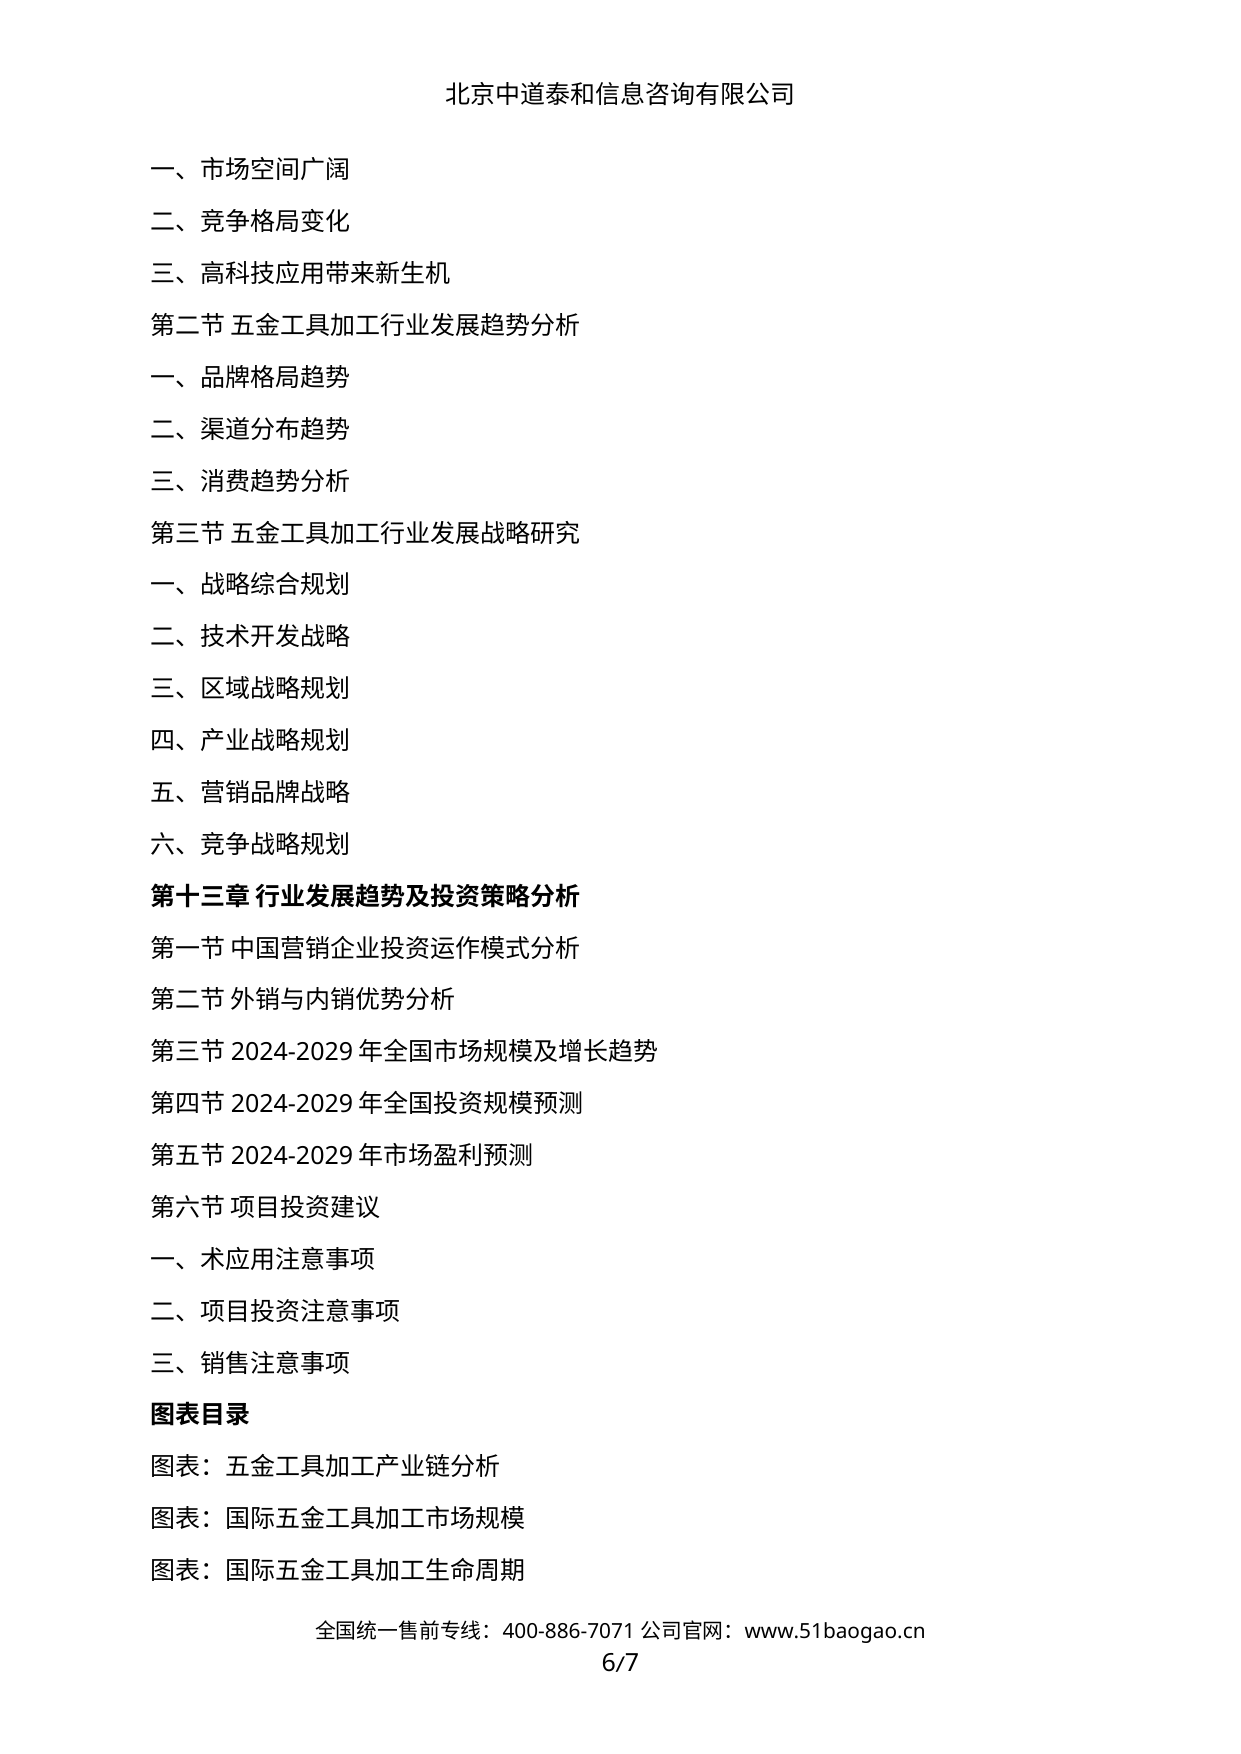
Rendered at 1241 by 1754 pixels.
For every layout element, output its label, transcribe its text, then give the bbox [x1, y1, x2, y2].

text 一、战略综合规划 [150, 565, 1090, 601]
text 三、区域战略规划 [150, 669, 1090, 705]
text 第六节 项目投资建议 [150, 1187, 1090, 1224]
text 图表：国际五金工具加工市场规模 [150, 1499, 1090, 1535]
text 一、市场空间广阔 [150, 150, 1090, 186]
text 二、渠道分布趋势 [150, 409, 1090, 446]
text 三、销售注意事项 [150, 1343, 1090, 1379]
text 图表：国际五金工具加工生命周期 [150, 1551, 1090, 1587]
text 第十三章 行业发展趋势及投资策略分析 [150, 876, 1090, 912]
text 第三节 五金工具加工行业发展战略研究 [150, 513, 1090, 549]
text 第二节 五金工具加工行业发展趋势分析 [150, 306, 1090, 342]
text 第三节 2024-2029年全国市场规模及增长趋势 [150, 1032, 1090, 1068]
text 第五节 2024-2029年市场盈利预测 [150, 1136, 1090, 1172]
text 三、高科技应用带来新生机 [150, 254, 1090, 290]
text 第四节 2024-2029年全国投资规模预测 [150, 1084, 1090, 1120]
text 五、营销品牌战略 [150, 772, 1090, 809]
text 图表目录 [150, 1395, 1090, 1431]
text 一、品牌格局趋势 [150, 357, 1090, 394]
text 第一节 中国营销企业投资运作模式分析 [150, 928, 1090, 964]
text 第二节 外销与内销优势分析 [150, 980, 1090, 1016]
text 一、术应用注意事项 [150, 1239, 1090, 1276]
text 六、竞争战略规划 [150, 824, 1090, 861]
text 四、产业战略规划 [150, 721, 1090, 757]
text 二、技术开发战略 [150, 617, 1090, 653]
text 二、项目投资注意事项 [150, 1291, 1090, 1327]
text 三、消费趋势分析 [150, 461, 1090, 497]
text 图表：五金工具加工产业链分析 [150, 1447, 1090, 1483]
text 二、竞争格局变化 [150, 202, 1090, 238]
